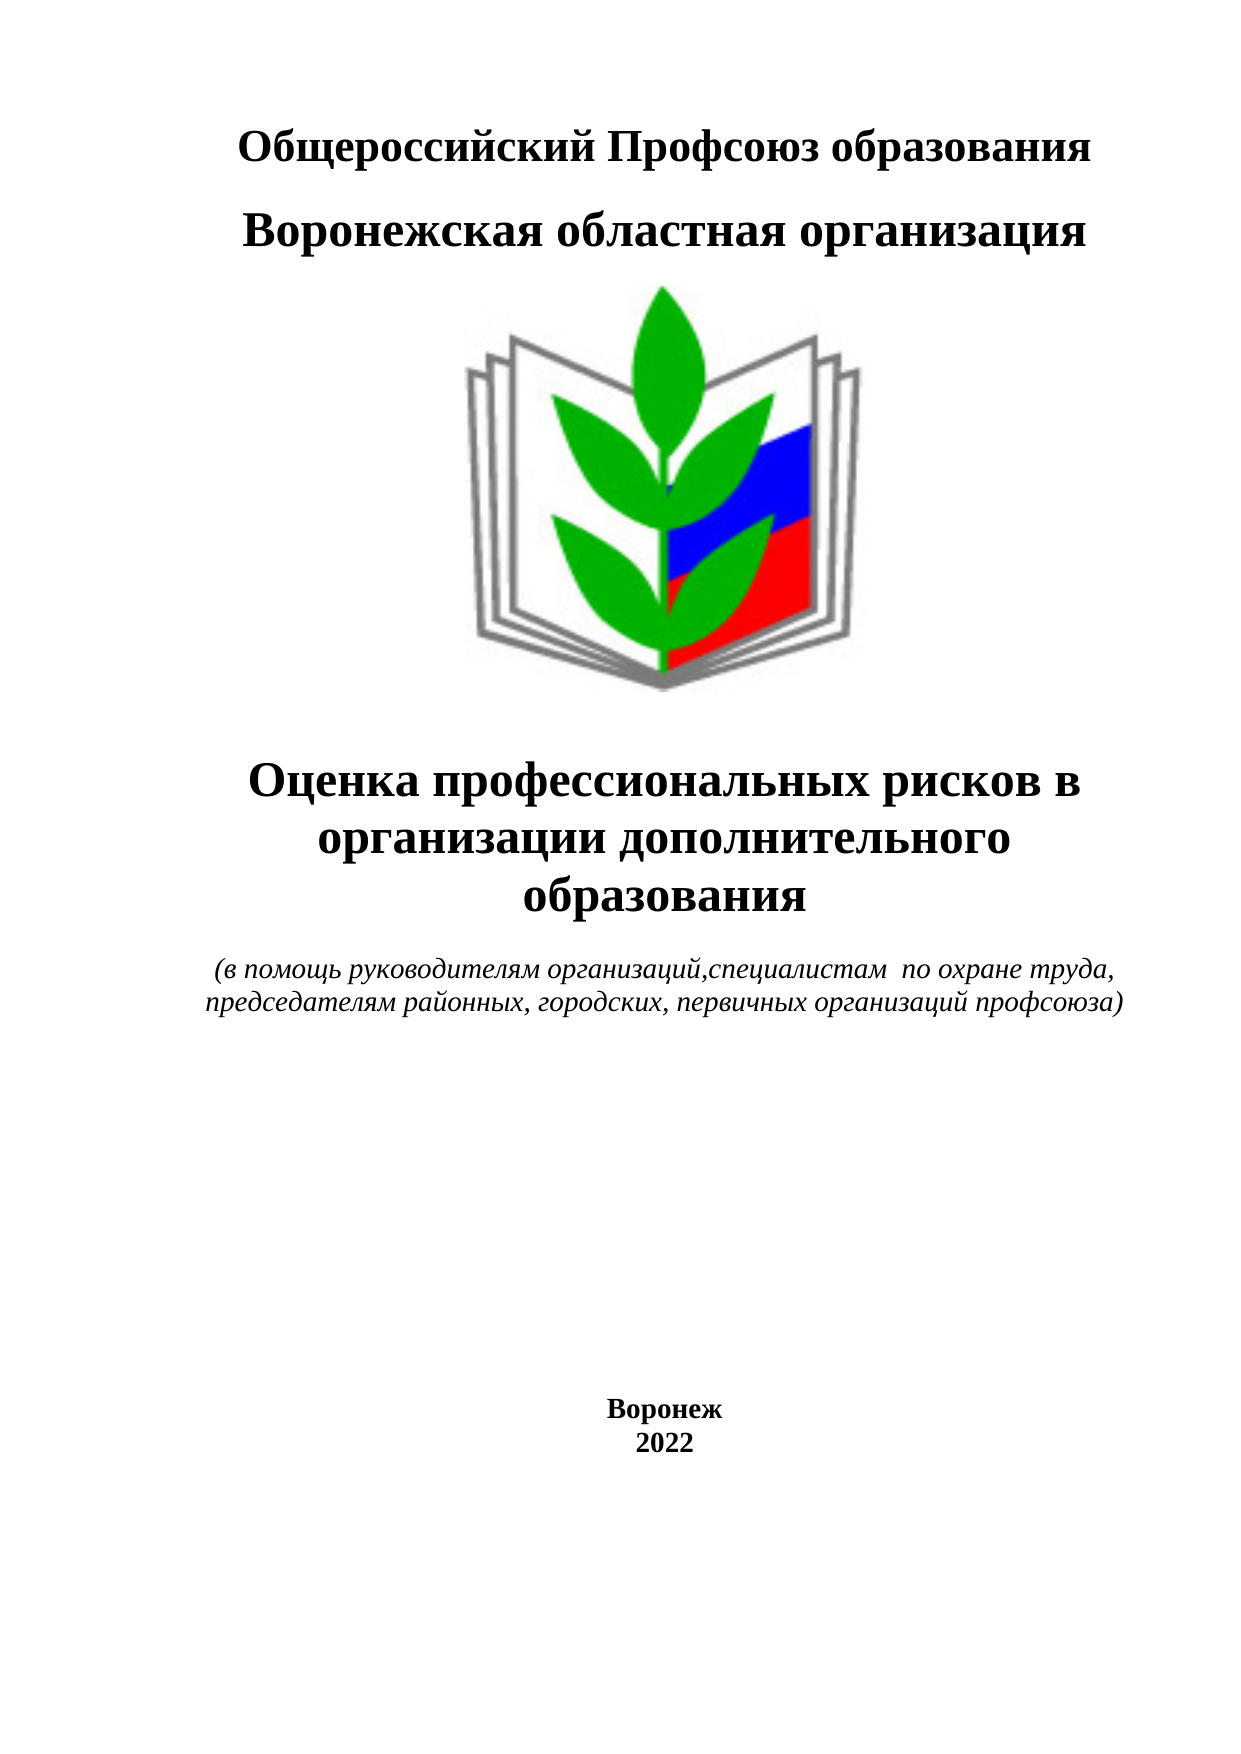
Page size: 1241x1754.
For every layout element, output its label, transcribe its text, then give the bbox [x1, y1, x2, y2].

text (в помощь руководителям организаций,специалистам по охране труда, председателям районных, городских, первичных организаций профсоюза) [177, 951, 1152, 1018]
text Воронеж [177, 1392, 1152, 1425]
text Общероссийский [177, 118, 1152, 171]
picture [463, 285, 866, 692]
text Воронежская областная организация [177, 199, 1152, 257]
text Оценка профессиональных рисков в организации дополнительного образования [177, 749, 1152, 922]
text 2022 [177, 1425, 1152, 1459]
